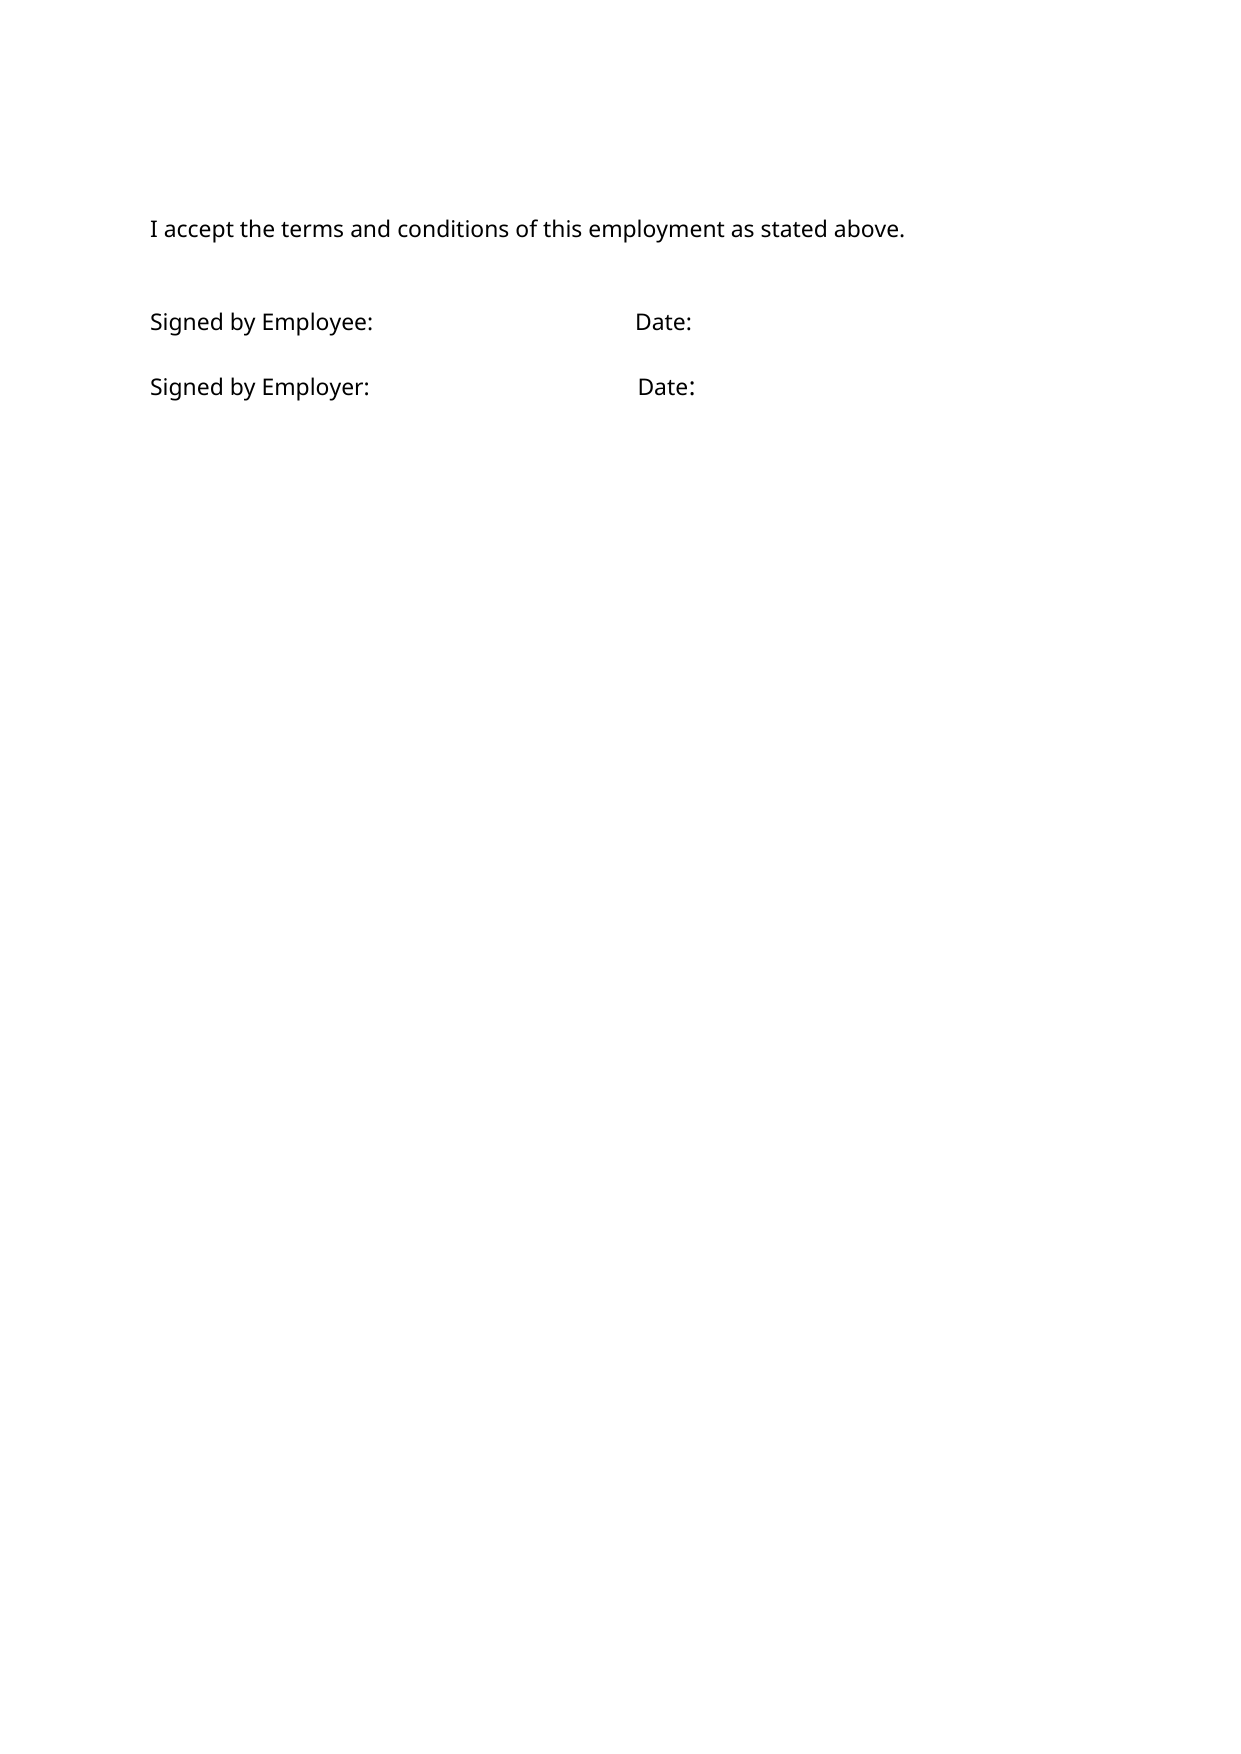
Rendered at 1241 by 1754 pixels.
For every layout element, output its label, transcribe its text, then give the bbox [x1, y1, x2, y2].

text Signed by Employee: Date: [150, 306, 1090, 337]
text I accept the terms and conditions of this employment as stated above. [150, 212, 1090, 244]
text Signed by Employer: Date: [150, 369, 1090, 403]
